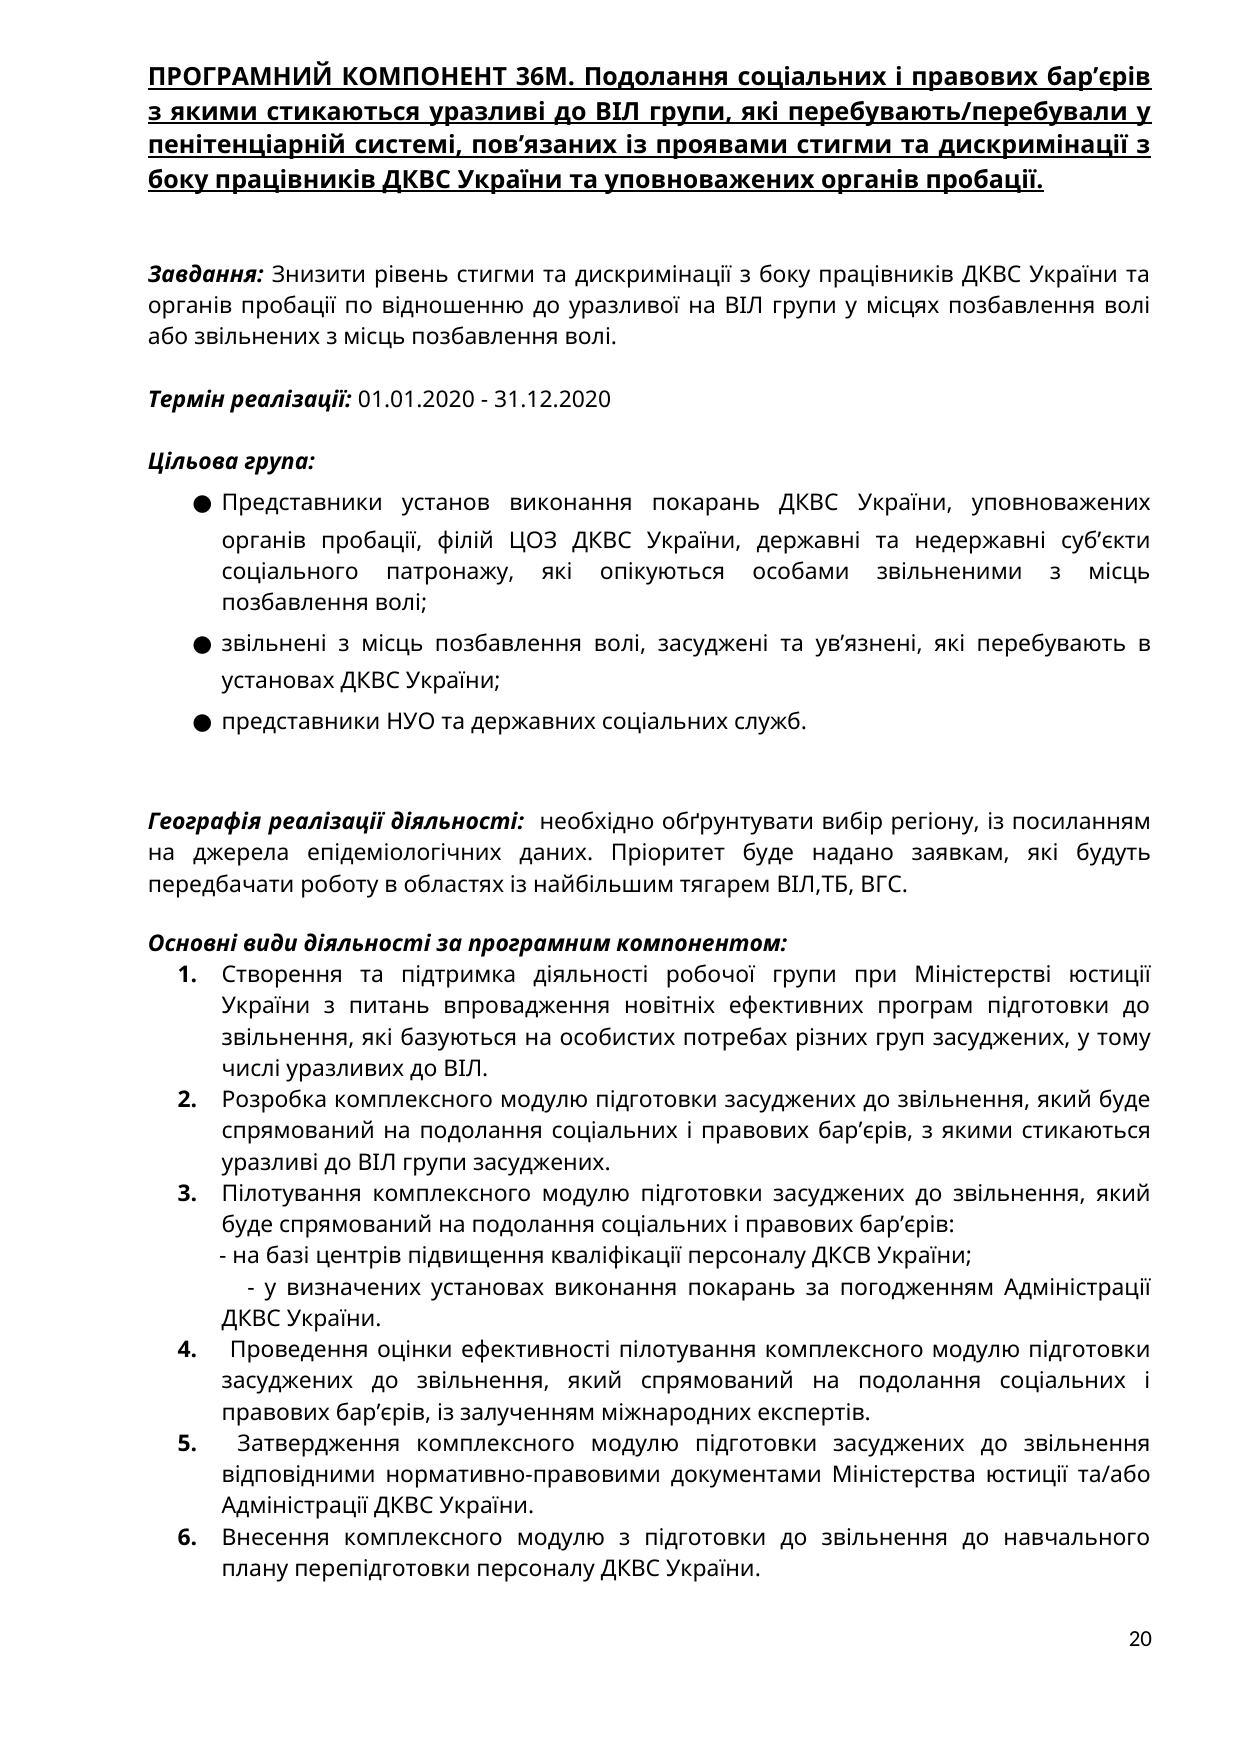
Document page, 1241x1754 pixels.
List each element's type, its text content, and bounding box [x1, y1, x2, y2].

text ПРОГРАМНИЙ КОМПОНЕНТ 36М. Подолання соціальних і правових бар’єрів з якими стикаються уразливі до ВІЛ групи, які перебувають/перебували у пенітенціарній системі, пов’язаних із проявами стигми та дискримінації з боку працівників ДКВС України та уповноважених органів пробації. [148, 124, 1152, 195]
text Завдання: Знизити рівень стигми та дискримінації з боку працівників ДКВС України та органів пробації по відношенню до уразливої на ВІЛ групи у місцях позбавлення волі або звільнених з місць позбавлення волі. [148, 258, 1152, 352]
list Представники установ виконання покарань ДКВС України, уповноважених органів пробації, філій ЦОЗ ДКВС України, державні та недержавні суб’єкти соціального патронажу, які опікуються особами звільненими з місць позбавлення волі; [192, 477, 1152, 617]
text Географія реалізації діяльності: необхідно обґрунтувати вибір регіону, із посиланням на джерела епідеміологічних даних. Пріоритет буде надано заявкам, які будуть передбачати роботу в областях із найбільшим тягарем ВІЛ,ТБ, ВГС. [148, 805, 1152, 899]
list представники НУО та державних соціальних служб. [192, 696, 1152, 742]
list звільнені з місць позбавлення волі, засуджені та ув’язнені, які перебувають в установах ДКВС України; [192, 617, 1152, 696]
text 6. Внесення комплексного модулю з підготовки до звільнення до навчального плану перепідготовки персоналу ДКВС України. [177, 1521, 1152, 1583]
text Цільова група: [148, 445, 1152, 477]
text ПРОГРАМНИЙ КОМПОНЕНТ 36М. Подолання соціальних і правових бар’єрів з якими стикаються уразливі до ВІЛ групи, які перебувають/перебували у пенітенціарній системі, пов’язаних із проявами стигми та дискримінації з боку працівників ДКВС України та уповноважених органів пробації. [148, 90, 1152, 122]
text ПРОГРАМНИЙ КОМПОНЕНТ 36М. Подолання соціальних і правових бар’єрів з якими стикаються уразливі до ВІЛ групи, які перебувають/перебували у пенітенціарній системі, пов’язаних із проявами стигми та дискримінації з боку працівників ДКВС України та уповноважених органів пробації. [148, 59, 1152, 88]
text 5. Затвердження комплексного модулю підготовки засуджених до звільнення відповідними нормативно-правовими документами Міністерства юстиції та/або Адміністрації ДКВС України. [177, 1427, 1152, 1521]
text Термін реалізації: 01.01.2020 - 31.12.2020 [148, 383, 1152, 414]
text Основні види діяльності за програмним компонентом: [148, 927, 1152, 958]
text 4. Проведення оцінки ефективності пілотування комплексного модулю підготовки засуджених до звільнення, який спрямований на подолання соціальних і правових бар’єрів, із залученням міжнародних експертів. [177, 1333, 1152, 1427]
text - у визначених установах виконання покарань за погодженням Адміністрації ДКВС України. [177, 1271, 1152, 1333]
text - на базі центрів підвищення кваліфікації персоналу ДКСВ України; [177, 1239, 1152, 1271]
text 2. Розробка комплексного модулю підготовки засуджених до звільнення, який буде спрямований на подолання соціальних і правових бар’єрів, з якими стикаються уразливі до ВІЛ групи засуджених. [177, 1083, 1152, 1177]
text 1. Створення та підтримка діяльності робочої групи при Міністерстві юстиції України з питань впровадження новітніх ефективних програм підготовки до звільнення, які базуються на особистих потребах різних груп засуджених, у тому числі уразливих до ВІЛ. [177, 958, 1152, 1083]
text 3. Пілотування комплексного модулю підготовки засуджених до звільнення, який буде спрямований на подолання соціальних і правових бар’єрів: [177, 1177, 1152, 1239]
